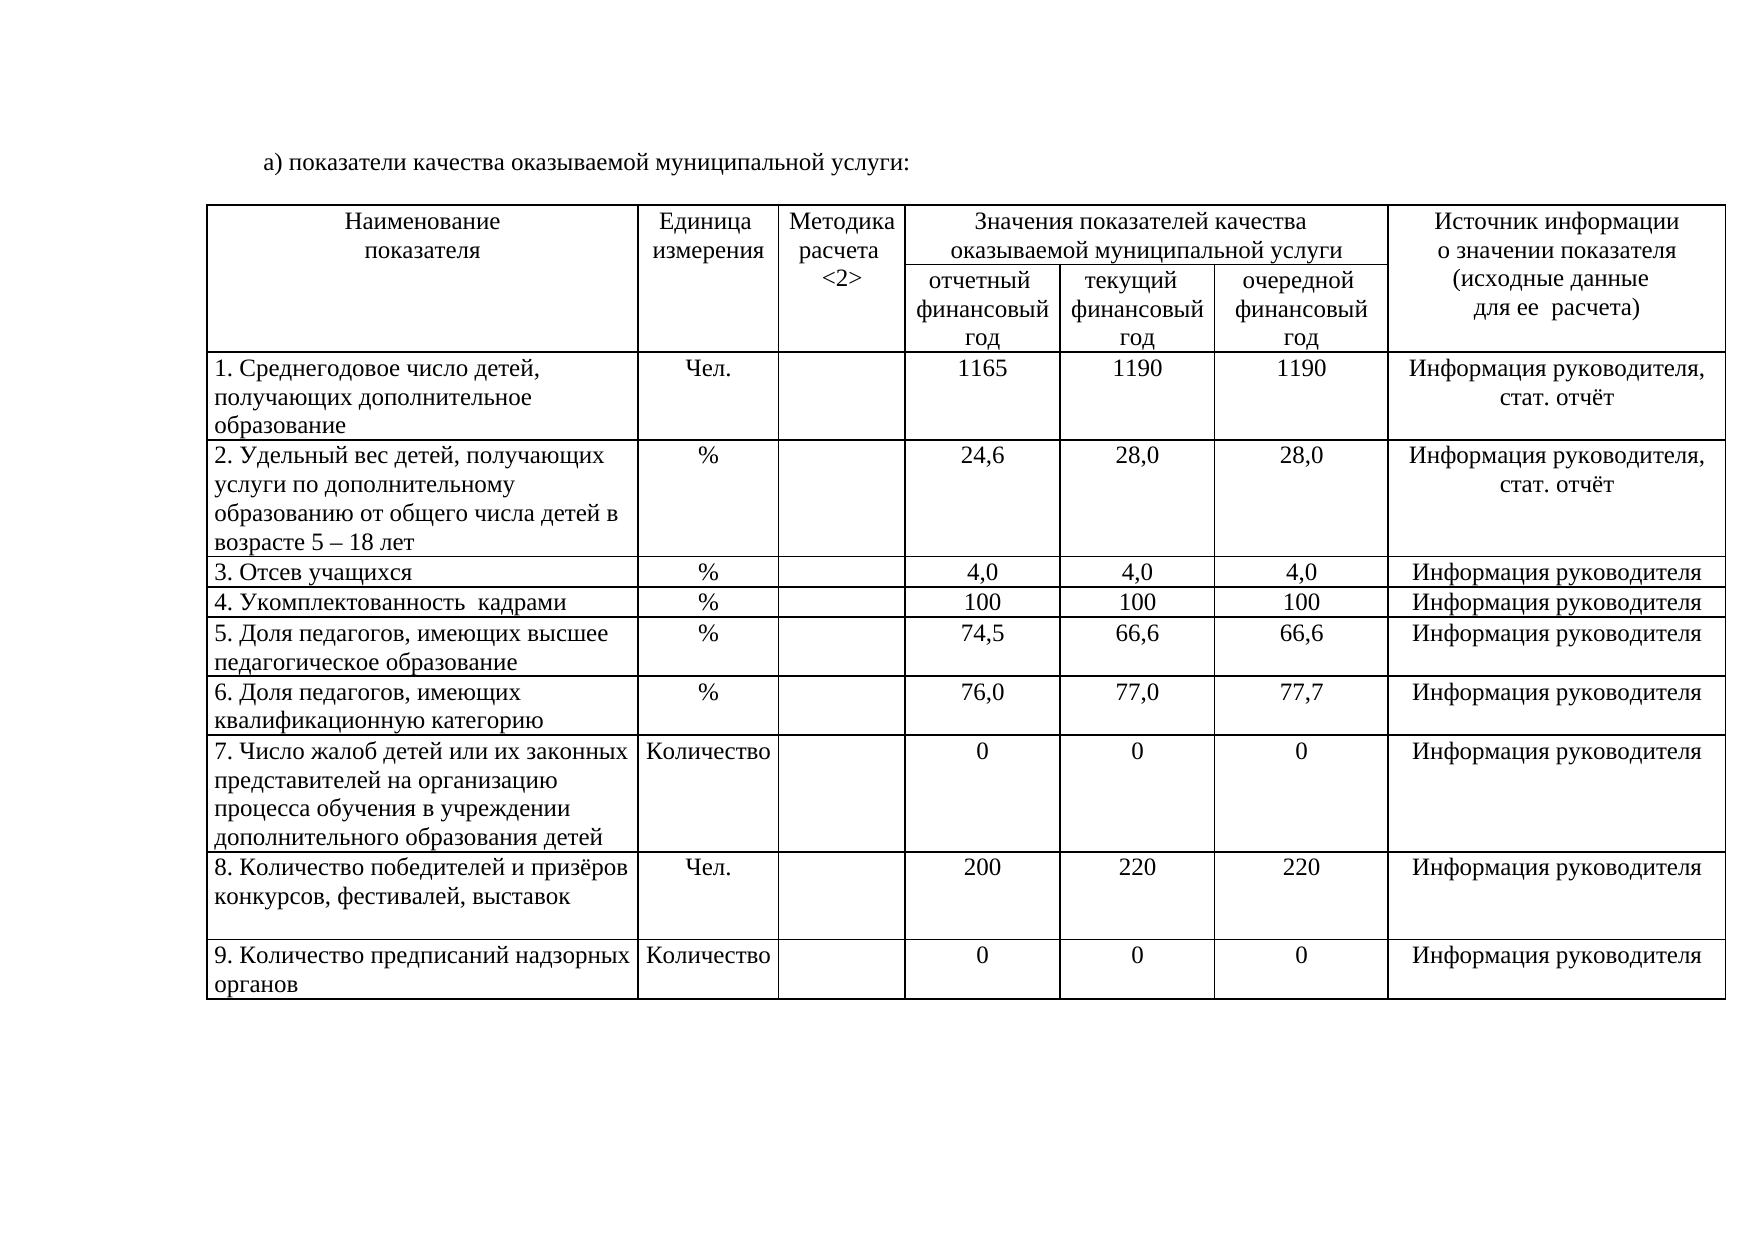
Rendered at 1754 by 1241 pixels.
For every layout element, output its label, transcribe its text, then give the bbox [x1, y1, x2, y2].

table_cell 2. Удельный вес детей, получающих услуги по дополнительному образованию от общего числа детей в возрасте 5 – 18 лет [208, 441, 637, 556]
table_cell Информация руководителя [1389, 557, 1725, 586]
table_cell % [639, 618, 778, 675]
table_cell 28,0 [1215, 441, 1387, 556]
table_cell 66,6 [1215, 618, 1387, 675]
table_cell % [639, 441, 778, 556]
table_cell 28,0 [1061, 441, 1214, 556]
table_cell % [639, 557, 778, 586]
table_cell 77,0 [1061, 677, 1214, 734]
table_cell % [639, 588, 778, 616]
table_cell 0 [1215, 736, 1387, 851]
table_cell отчетный финансовый год [906, 265, 1059, 351]
table_cell Информация руководителя [1389, 588, 1725, 616]
table_cell Информация руководителя [1389, 853, 1725, 939]
text а) показатели качества оказываемой муниципальной услуги: [207, 147, 1636, 176]
table_cell 100 [1061, 588, 1214, 616]
table_cell очередной финансовый год [1215, 265, 1387, 351]
table_cell 1165 [906, 353, 1059, 439]
table_cell [779, 353, 904, 439]
table_cell Информация руководителя, стат. отчёт [1389, 441, 1725, 556]
table_cell 220 [1061, 853, 1214, 939]
table_header Методика расчета <2> [779, 206, 904, 351]
table_cell 8. Количество победителей и призёров конкурсов, фестивалей, выставок [208, 853, 637, 939]
table_cell 1190 [1215, 353, 1387, 439]
table_cell [779, 677, 904, 734]
table_cell 4,0 [1061, 557, 1214, 586]
table_cell 0 [1061, 736, 1214, 851]
table_cell 100 [906, 588, 1059, 616]
table_cell Чел. [639, 353, 778, 439]
table_cell 4,0 [906, 557, 1059, 586]
table_cell 100 [1215, 588, 1387, 616]
table_header Значения показателей качества оказываемой муниципальной услуги [906, 206, 1387, 263]
table_cell Информация руководителя [1389, 736, 1725, 851]
table_cell 5. Доля педагогов, имеющих высшее педагогическое образование [208, 618, 637, 675]
table_cell текущий финансовый год [1061, 265, 1214, 351]
table_cell 1190 [1061, 353, 1214, 439]
table_cell Информация руководителя [1389, 677, 1725, 734]
table_cell 77,7 [1215, 677, 1387, 734]
table_cell 4,0 [1215, 557, 1387, 586]
table_cell Количество [639, 736, 778, 851]
table_cell 0 [906, 736, 1059, 851]
table_cell 200 [906, 853, 1059, 939]
table_cell 6. Доля педагогов, имеющих квалификационную категорию [208, 677, 637, 734]
table_header Источник информации о значении показателя (исходные данные для ее расчета) [1389, 206, 1725, 351]
table_cell % [639, 677, 778, 734]
table_cell 1. Среднегодовое число детей, получающих дополнительное образование [208, 353, 637, 439]
table_cell [779, 853, 904, 939]
table_cell Чел. [639, 853, 778, 939]
table_cell 0 [1215, 940, 1387, 998]
table_cell Информация руководителя [1389, 940, 1725, 998]
table_header Наименование показателя [208, 206, 637, 351]
table_cell 9. Количество предписаний надзорных органов [208, 940, 637, 998]
table_cell 3. Отсев учащихся [208, 557, 637, 586]
table_cell 7. Число жалоб детей или их законных представителей на организацию процесса обучения в учреждении дополнительного образования детей [208, 736, 637, 851]
table_cell Информация руководителя, стат. отчёт [1389, 353, 1725, 439]
table_cell 76,0 [906, 677, 1059, 734]
table_cell Информация руководителя [1389, 618, 1725, 675]
table_header Единица измерения [639, 206, 778, 351]
table_cell 220 [1215, 853, 1387, 939]
table_cell 66,6 [1061, 618, 1214, 675]
table_cell [779, 940, 904, 998]
table_cell [779, 618, 904, 675]
table_cell 24,6 [906, 441, 1059, 556]
table_cell [779, 441, 904, 556]
table_cell [779, 736, 904, 851]
table_cell [779, 557, 904, 586]
table_cell Количество [639, 940, 778, 998]
table_cell 0 [1061, 940, 1214, 998]
table_cell 0 [906, 940, 1059, 998]
table_cell [779, 588, 904, 616]
table_cell 4. Укомплектованность кадрами [208, 588, 637, 616]
table_cell 74,5 [906, 618, 1059, 675]
